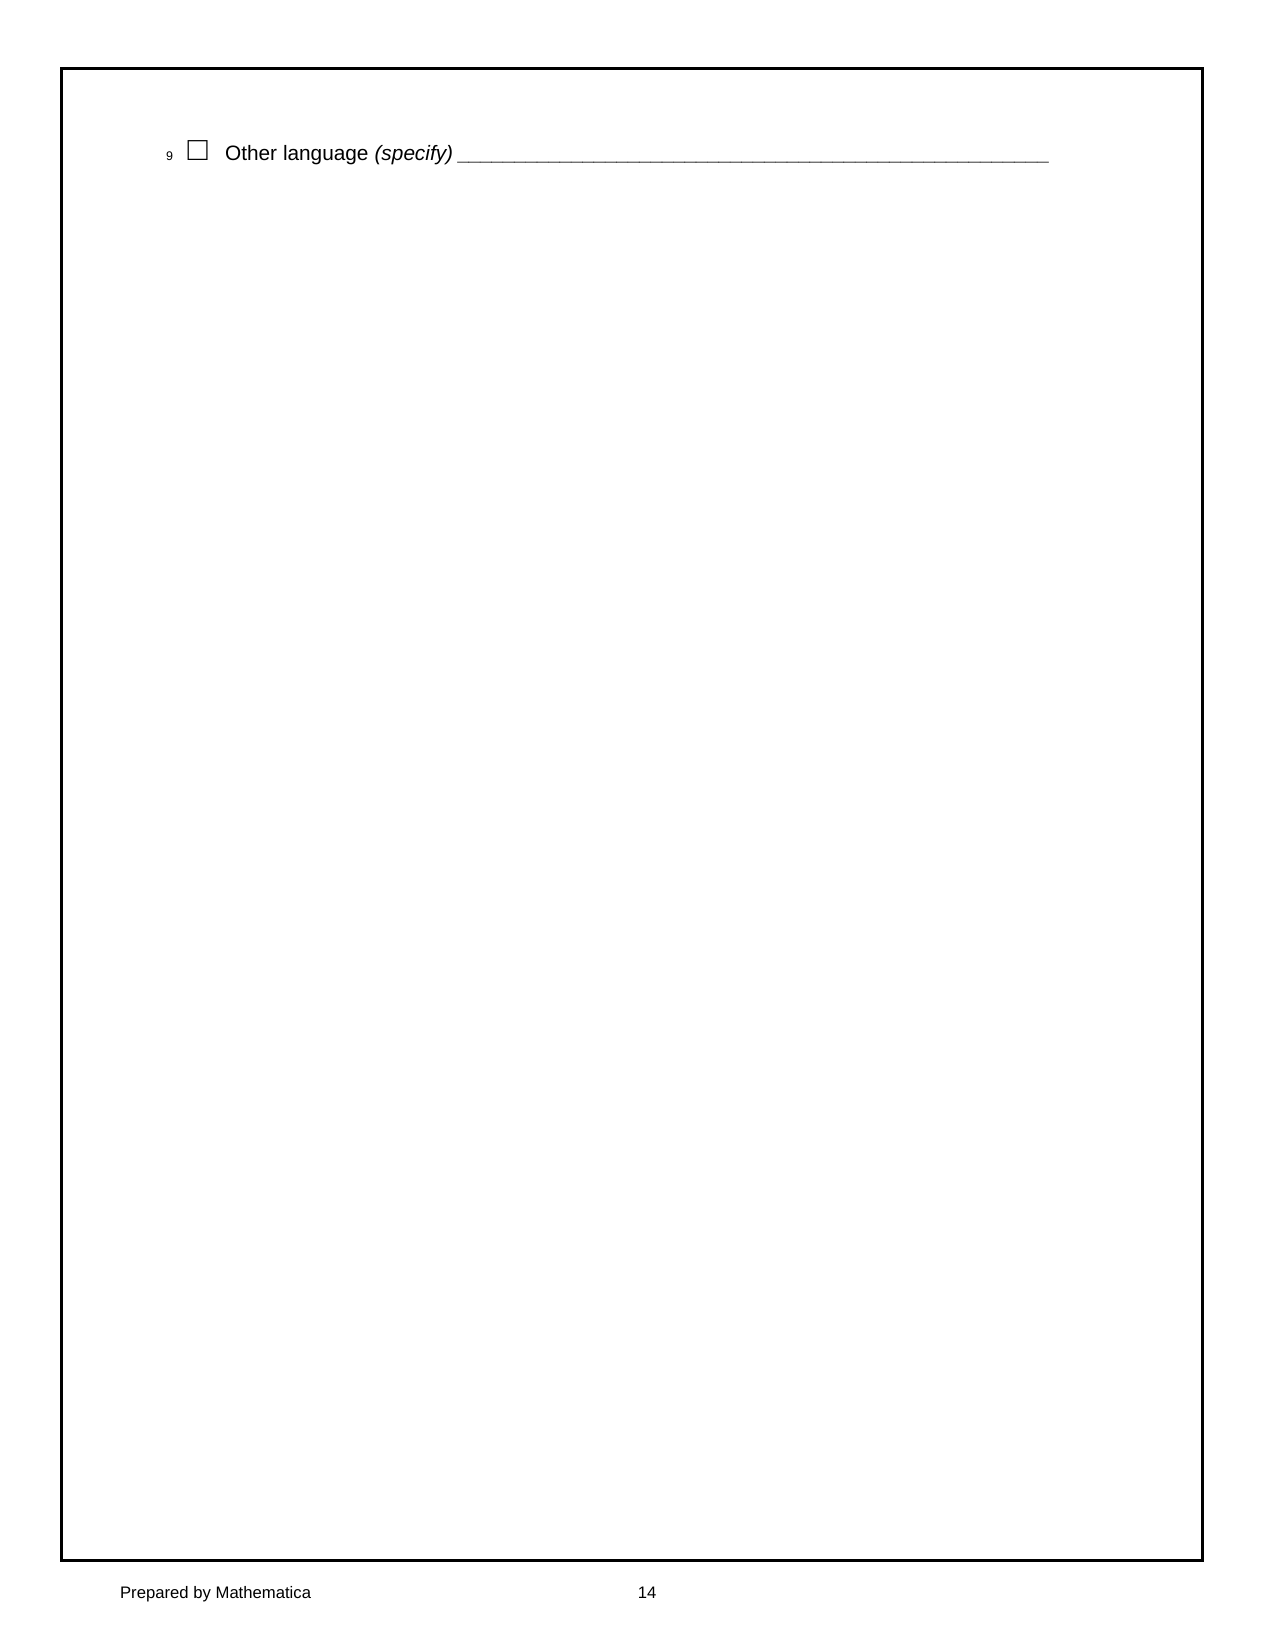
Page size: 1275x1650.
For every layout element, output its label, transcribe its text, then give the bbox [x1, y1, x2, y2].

text 9 □ Other language (specify) [159, 129, 1200, 167]
